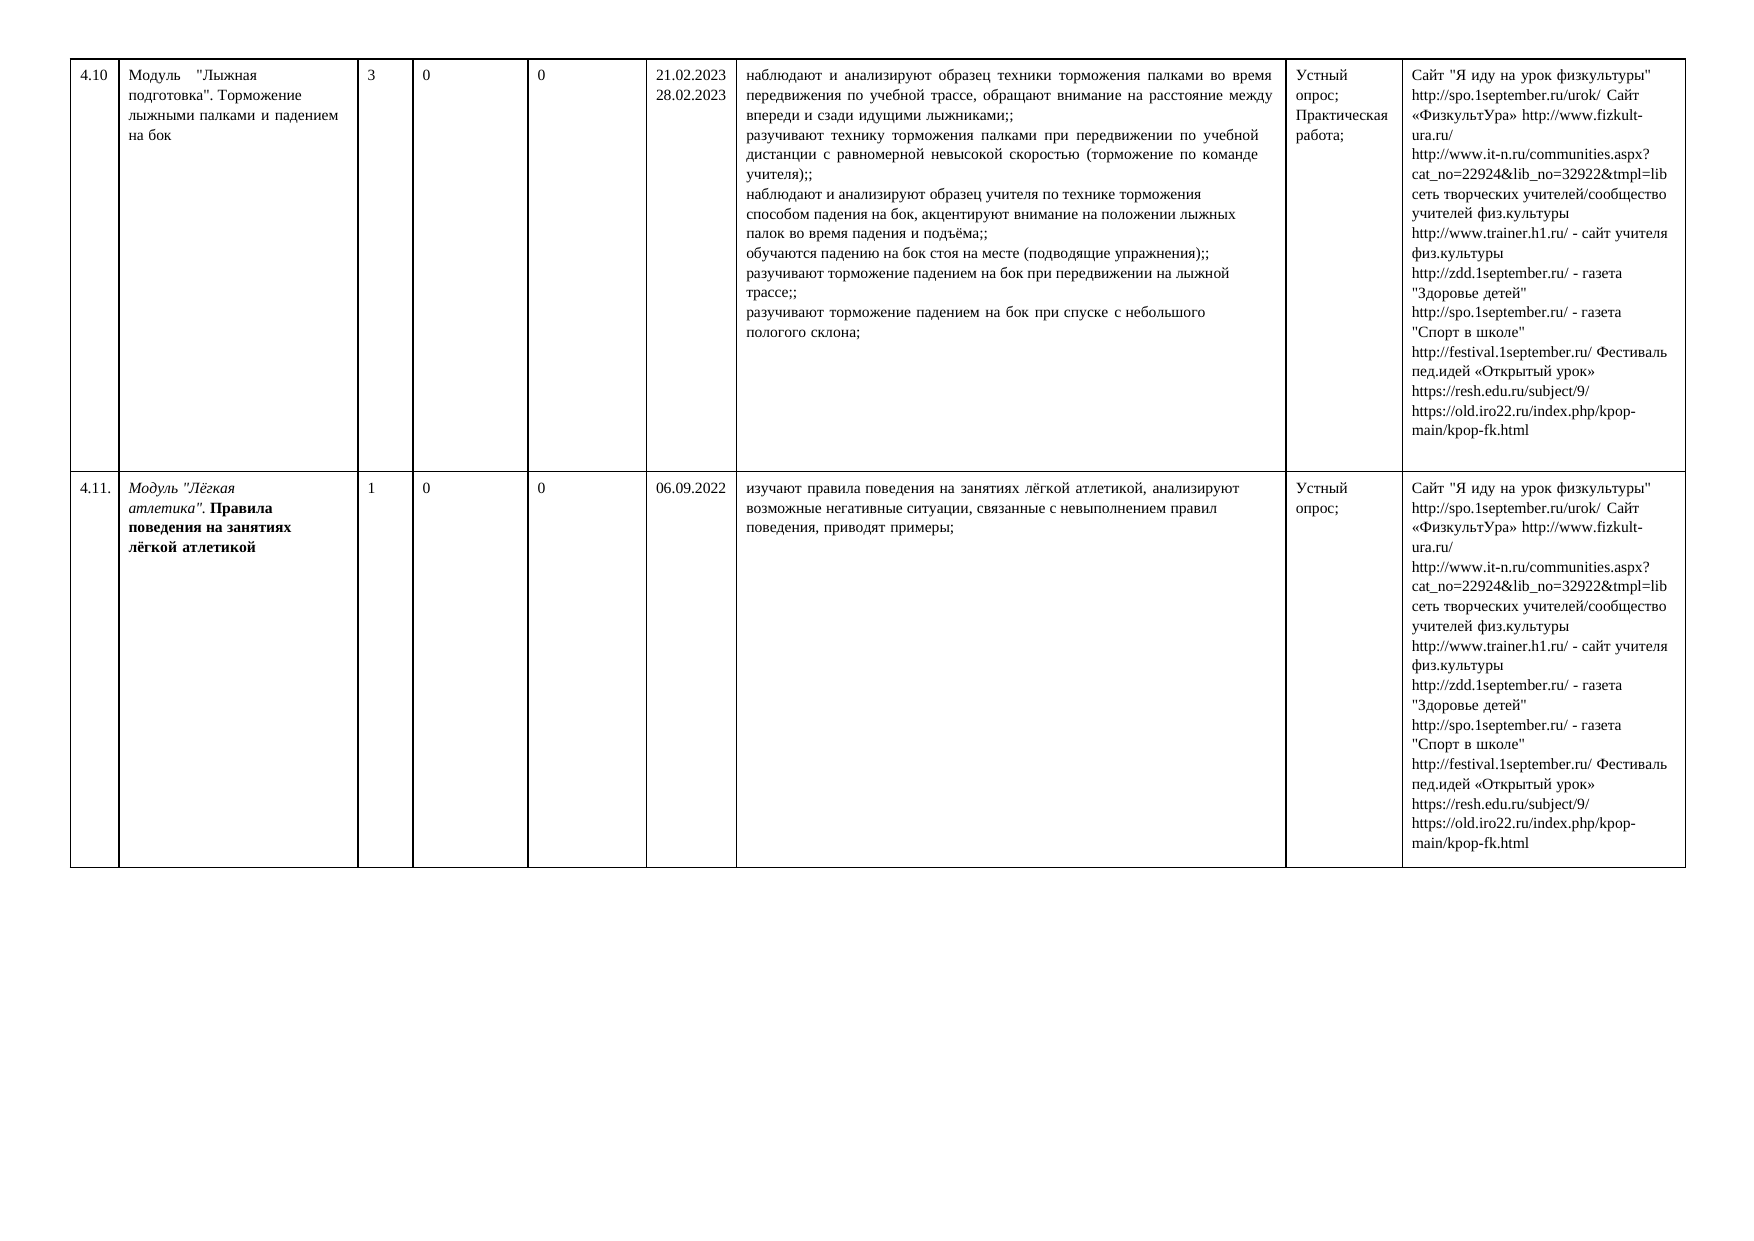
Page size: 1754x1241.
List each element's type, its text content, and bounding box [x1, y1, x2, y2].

table_cell Модуль "Лёгкая атлетика". Правила поведения на занятиях лёгкой атлетикой [120, 472, 357, 867]
table_cell изучают правила поведения на занятиях лёгкой атлетикой, анализируют возможные негативные ситуации, связанные с невыполнением правил поведения, приводят примеры; [737, 472, 1285, 867]
table_header 0 [414, 60, 527, 471]
table_header 4.10 [71, 60, 118, 471]
table_header Сайт "Я иду на урок физкультуры" http://spo.1september.ru/urok/ Сайт «ФизкультУра» http://www.fizkult- ura.ru/ http://www.it-n.ru/communities.aspx? cat_no=22924&lib_no=32922&tmpl=lib сеть творческих учителей/сообщество учителей физ.культуры http://www.trainer.h1.ru/ - сайт учителя физ.культуры http://zdd.1september.ru/ - газета "Здоровье детей" http://spo.1september.ru/ - газета "Спорт в школе" http://festival.1september.ru/ Фестиваль пед.идей «Открытый урок» https://resh.edu.ru/subject/9/ https://old.iro22.ru/index.php/kpop- main/kpop-fk.html [1403, 60, 1685, 471]
table_header наблюдают и анализируют образец техники торможения палками во время передвижения по учебной трассе, обращают внимание на расстояние между впереди и сзади идущими лыжниками;; разучивают технику торможения палками при передвижении по учебной дистанции с равномерной невысокой скоростью (торможение по команде учителя);; наблюдают и анализируют образец учителя по технике торможения способом падения на бок, акцентируют внимание на положении лыжных палок во время падения и подъёма;; обучаются падению на бок стоя на месте (подводящие упражнения);; разучивают торможение падением на бок при передвижении на лыжной трассе;; разучивают торможение падением на бок при спуске с небольшого пологого склона; [737, 60, 1285, 471]
table_header Устный опрос; Практическая работа; [1287, 60, 1402, 471]
table_cell 0 [414, 472, 527, 867]
table_cell Сайт "Я иду на урок физкультуры" http://spo.1september.ru/urok/ Сайт «ФизкультУра» http://www.fizkult- ura.ru/ http://www.it-n.ru/communities.aspx? cat_no=22924&lib_no=32922&tmpl=lib сеть творческих учителей/сообщество учителей физ.культуры http://www.trainer.h1.ru/ - сайт учителя физ.культуры http://zdd.1september.ru/ - газета "Здоровье детей" http://spo.1september.ru/ - газета "Спорт в школе" http://festival.1september.ru/ Фестиваль пед.идей «Открытый урок» https://resh.edu.ru/subject/9/ https://old.iro22.ru/index.php/kpop- main/kpop-fk.html [1403, 472, 1685, 867]
table_header 21.02.2023 28.02.2023 [647, 60, 736, 471]
table_header 3 [359, 60, 412, 471]
table_cell 1 [359, 472, 412, 867]
table_cell 06.09.2022 [647, 472, 736, 867]
table_cell 0 [529, 472, 646, 867]
table_cell Устный опрос; [1287, 472, 1402, 867]
table_header 0 [529, 60, 646, 471]
table_header Модуль "Лыжная подготовка". Торможение лыжными палками и падением на бок [120, 60, 357, 471]
table_cell 4.11. [71, 472, 118, 867]
